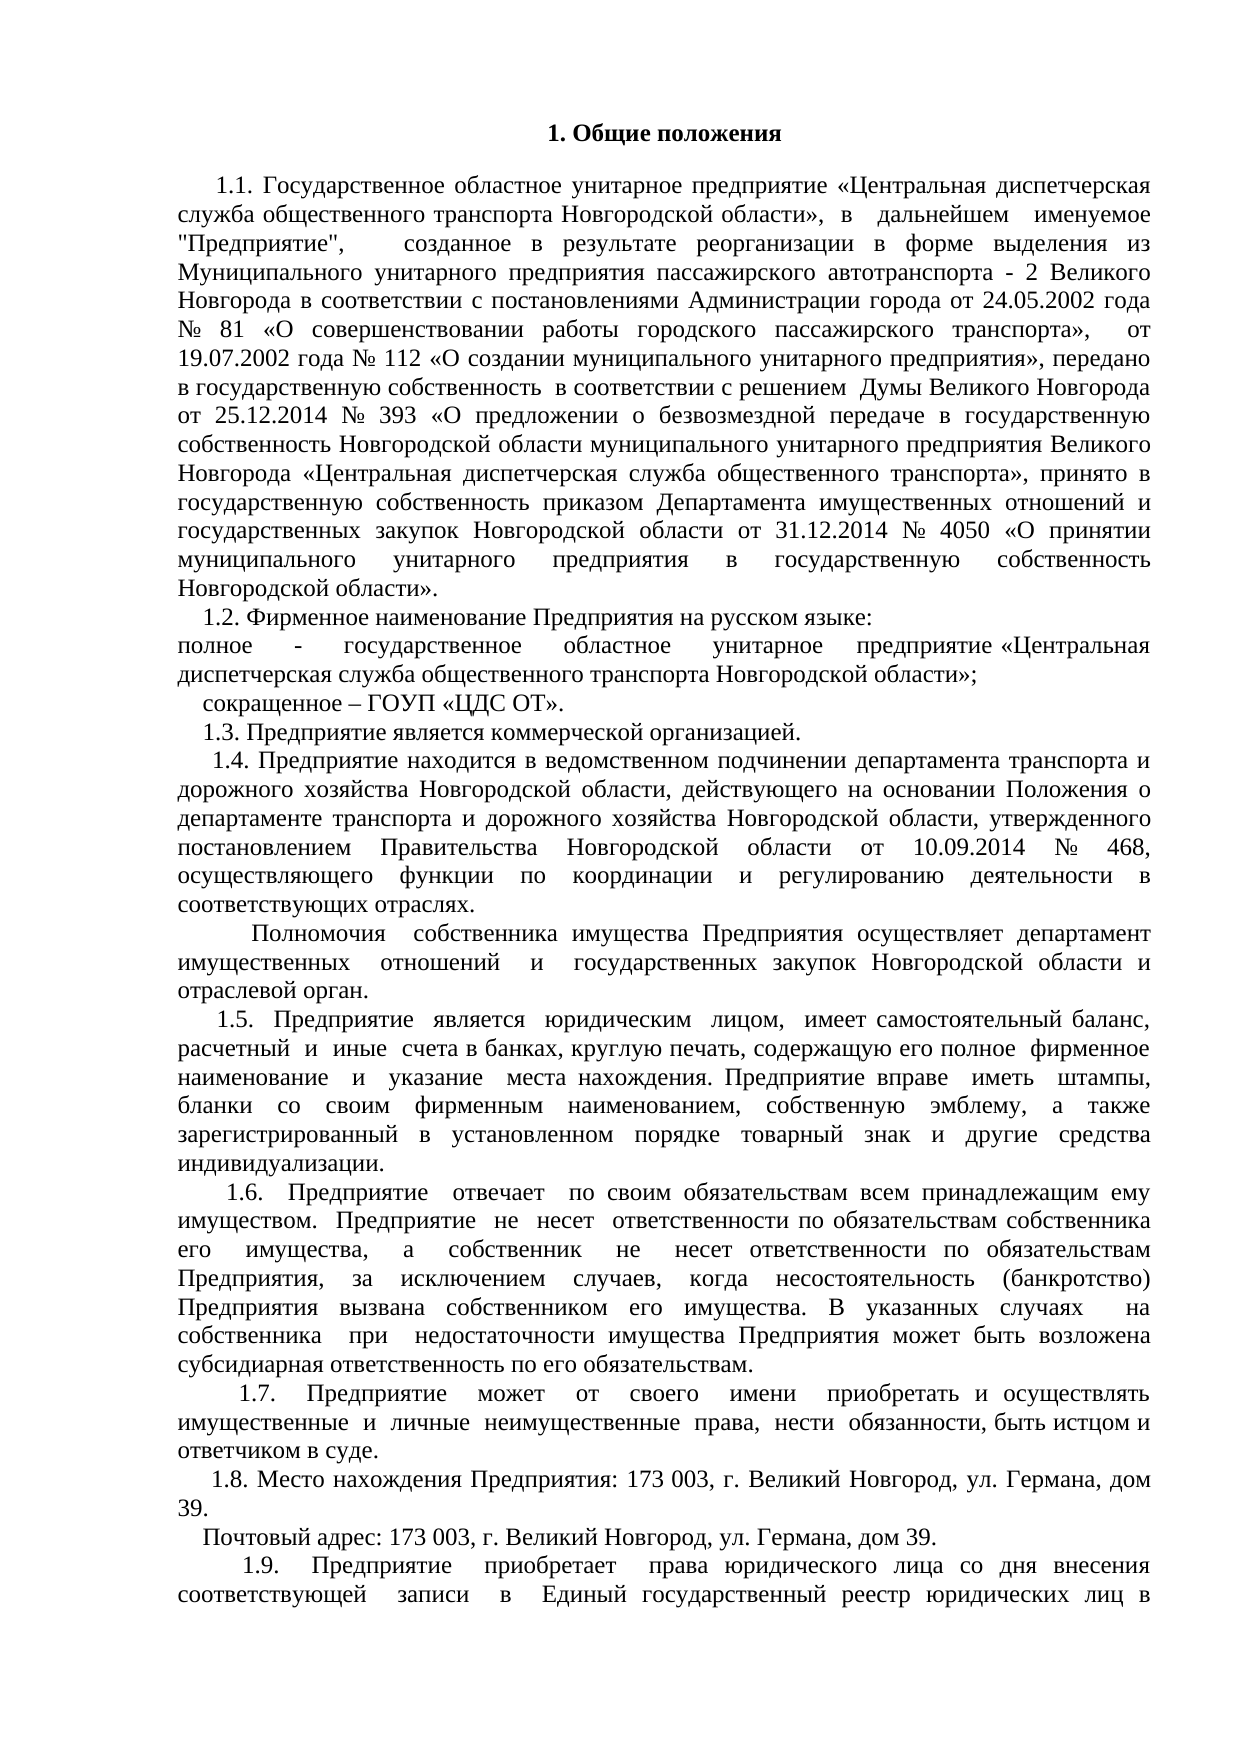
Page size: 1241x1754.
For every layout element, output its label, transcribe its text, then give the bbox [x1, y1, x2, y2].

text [177, 1551, 1152, 1608]
text 1.8. Место нахождения Предприятия: 173 003, г. Великий Новгород, ул. Германа, дом 39. [177, 1464, 1152, 1522]
text 1.3. Предприятие является коммерческой организацией. [177, 717, 1152, 746]
text 1.7. Предприятие может от своего имени приобретать и осуществлять имущественные и личные неимущественные права, нести обязанности, быть истцом и ответчиком в суде. [177, 1378, 1152, 1464]
text 1.6. Предприятие отвечает по своим обязательствам всем принадлежащим ему имуществом. Предприятие не несет ответственности по обязательствам собственника его имущества, а собственник не несет ответственности по обязательствам Предприятия, за исключением случаев, когда несостоятельность (банкротство) Предприятия вызвана собственником его имущества. В указанных случаях на собственника при недостаточности имущества Предприятия может быть возложена субсидиарная ответственность по его обязательствам. [177, 1177, 1152, 1378]
text 1.4. Предприятие находится в ведомственном подчинении департамента транспорта и дорожного хозяйства Новгородской области, действующего на основании Положения о департаменте транспорта и дорожного хозяйства Новгородской области, утвержденного постановлением Правительства Новгородской области от 10.09.2014 № 468, осуществляющего функции по координации и регулированию деятельности в соответствующих отраслях. [177, 746, 1152, 918]
text Полномочия собственника имущества Предприятия осуществляет департамент имущественных отношений и государственных закупок Новгородской области и отраслевой орган. [177, 918, 1152, 1004]
text 1.1. Государственное областное унитарное предприятие «Центральная диспетчерская служба общественного транспорта Новгородской области», в дальнейшем именуемое "Предприятие", созданное в результате реорганизации в форме выделения из Муниципального унитарного предприятия пассажирского автотранспорта - 2 Великого Новгорода в соответствии с постановлениями Администрации города от 24.05.2002 года № 81 «О совершенствовании работы городского пассажирского транспорта», от 19.07.2002 года № 112 «О создании муниципального унитарного предприятия», передано в государственную собственность в соответствии с решением Думы Великого Новгорода от 25.12.2014 № 393 «О предложении о безвозмездной передаче в государственную собственность Новгородской области муниципального унитарного предприятия Великого Новгорода «Центральная диспетчерская служба общественного транспорта», принято в государственную собственность приказом Департамента имущественных отношений и государственных закупок Новгородской области от 31.12.2014 № 4050 «О принятии муниципального унитарного предприятия в государственную собственность Новгородской области». [177, 171, 1152, 602]
text Почтовый адрес: 173 003, г. Великий Новгород, ул. Германа, дом 39. [177, 1522, 1152, 1551]
text полное - государственное областное унитарное предприятие «Центральная диспетчерская служба общественного транспорта Новгородской области»; [177, 631, 1152, 688]
text 1.2. Фирменное наименование Предприятия на русском языке: [177, 602, 1152, 631]
text сокращенное – ГОУП «ЦДС ОТ». [177, 688, 1152, 717]
text 1.5. Предприятие является юридическим лицом, имеет самостоятельный баланс, расчетный и иные счета в банках, круглую печать, содержащую его полное фирменное наименование и указание места нахождения. Предприятие вправе иметь штампы, бланки со своим фирменным наименованием, собственную эмблему, а также зарегистрированный в установленном порядке товарный знак и другие средства индивидуализации. [177, 1004, 1152, 1177]
text 1. Общие положения [177, 118, 1152, 147]
